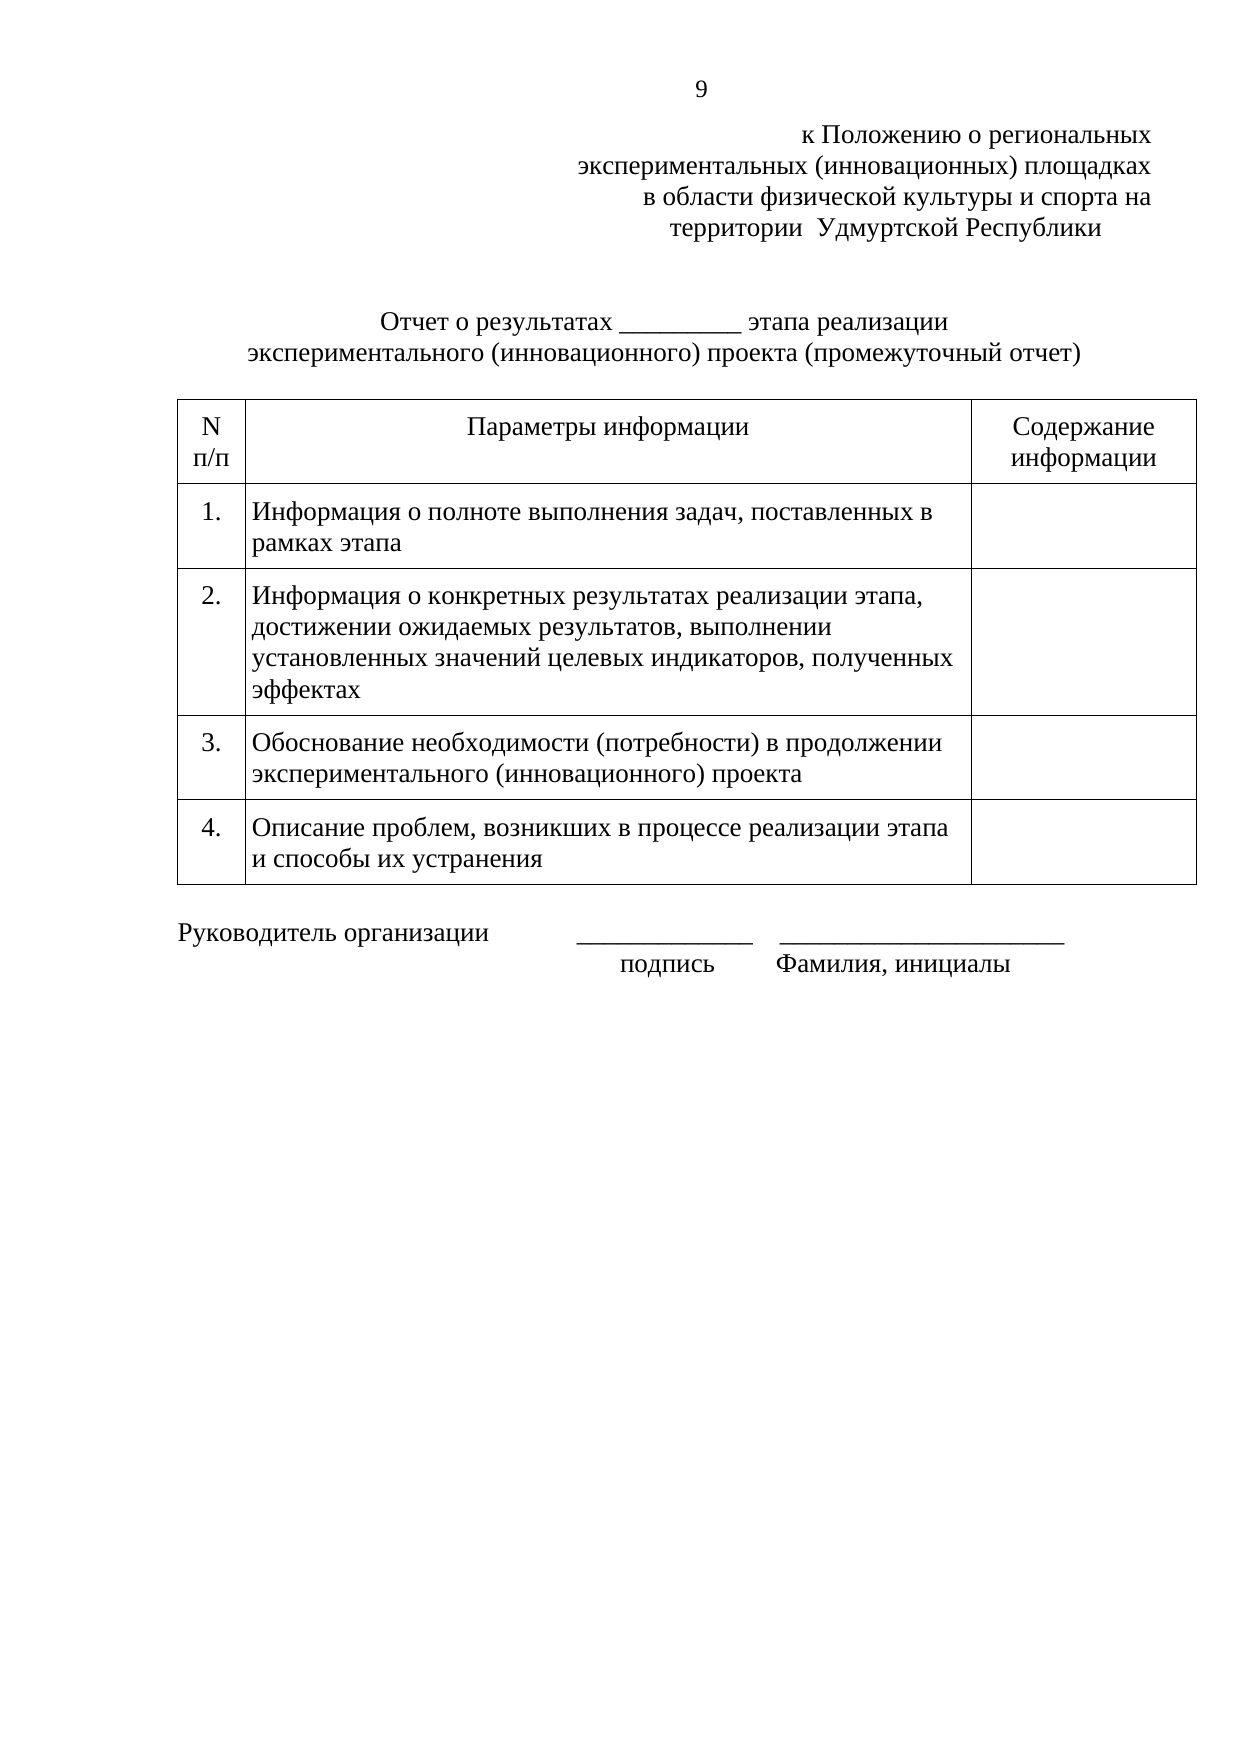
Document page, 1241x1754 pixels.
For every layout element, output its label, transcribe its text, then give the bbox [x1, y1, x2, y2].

text подпись Фамилия, инициалы [546, 947, 1152, 978]
table_cell 2. [178, 569, 245, 714]
text территории Удмуртской Республики [546, 212, 1152, 243]
table_cell [972, 800, 1196, 884]
table_cell 3. [178, 716, 245, 799]
table_header N п/п [178, 400, 245, 483]
table_cell [972, 484, 1196, 568]
text Отчет о результатах _________ этапа реализации [177, 305, 1152, 336]
table_cell 4. [178, 800, 245, 884]
table_header Содержание информации [972, 400, 1196, 483]
table_cell [972, 716, 1196, 799]
text экспериментальных (инновационных) площадках [177, 149, 1152, 180]
table_header Параметры информации [246, 400, 971, 483]
table_cell Обоснование необходимости (потребности) в продолжении экспериментального (инновационного) проекта [246, 716, 971, 799]
table_cell Описание проблем, возникших в процессе реализации этапа и способы их устранения [246, 800, 971, 884]
text экспериментального (инновационного) проекта (промежуточный отчет) [177, 336, 1152, 367]
text к Положению о региональных [177, 118, 1152, 149]
table_cell Информация о конкретных результатах реализации этапа, достижении ожидаемых результатов, выполнении установленных значений целевых индикаторов, полученных эффектах [246, 569, 971, 714]
table_cell [972, 569, 1196, 714]
table_cell 1. [178, 484, 245, 568]
text Руководитель организации _____________ _____________________ [177, 916, 1152, 947]
table_cell Информация о полноте выполнения задач, поставленных в рамках этапа [246, 484, 971, 568]
text в области физической культуры и спорта на [177, 180, 1152, 212]
